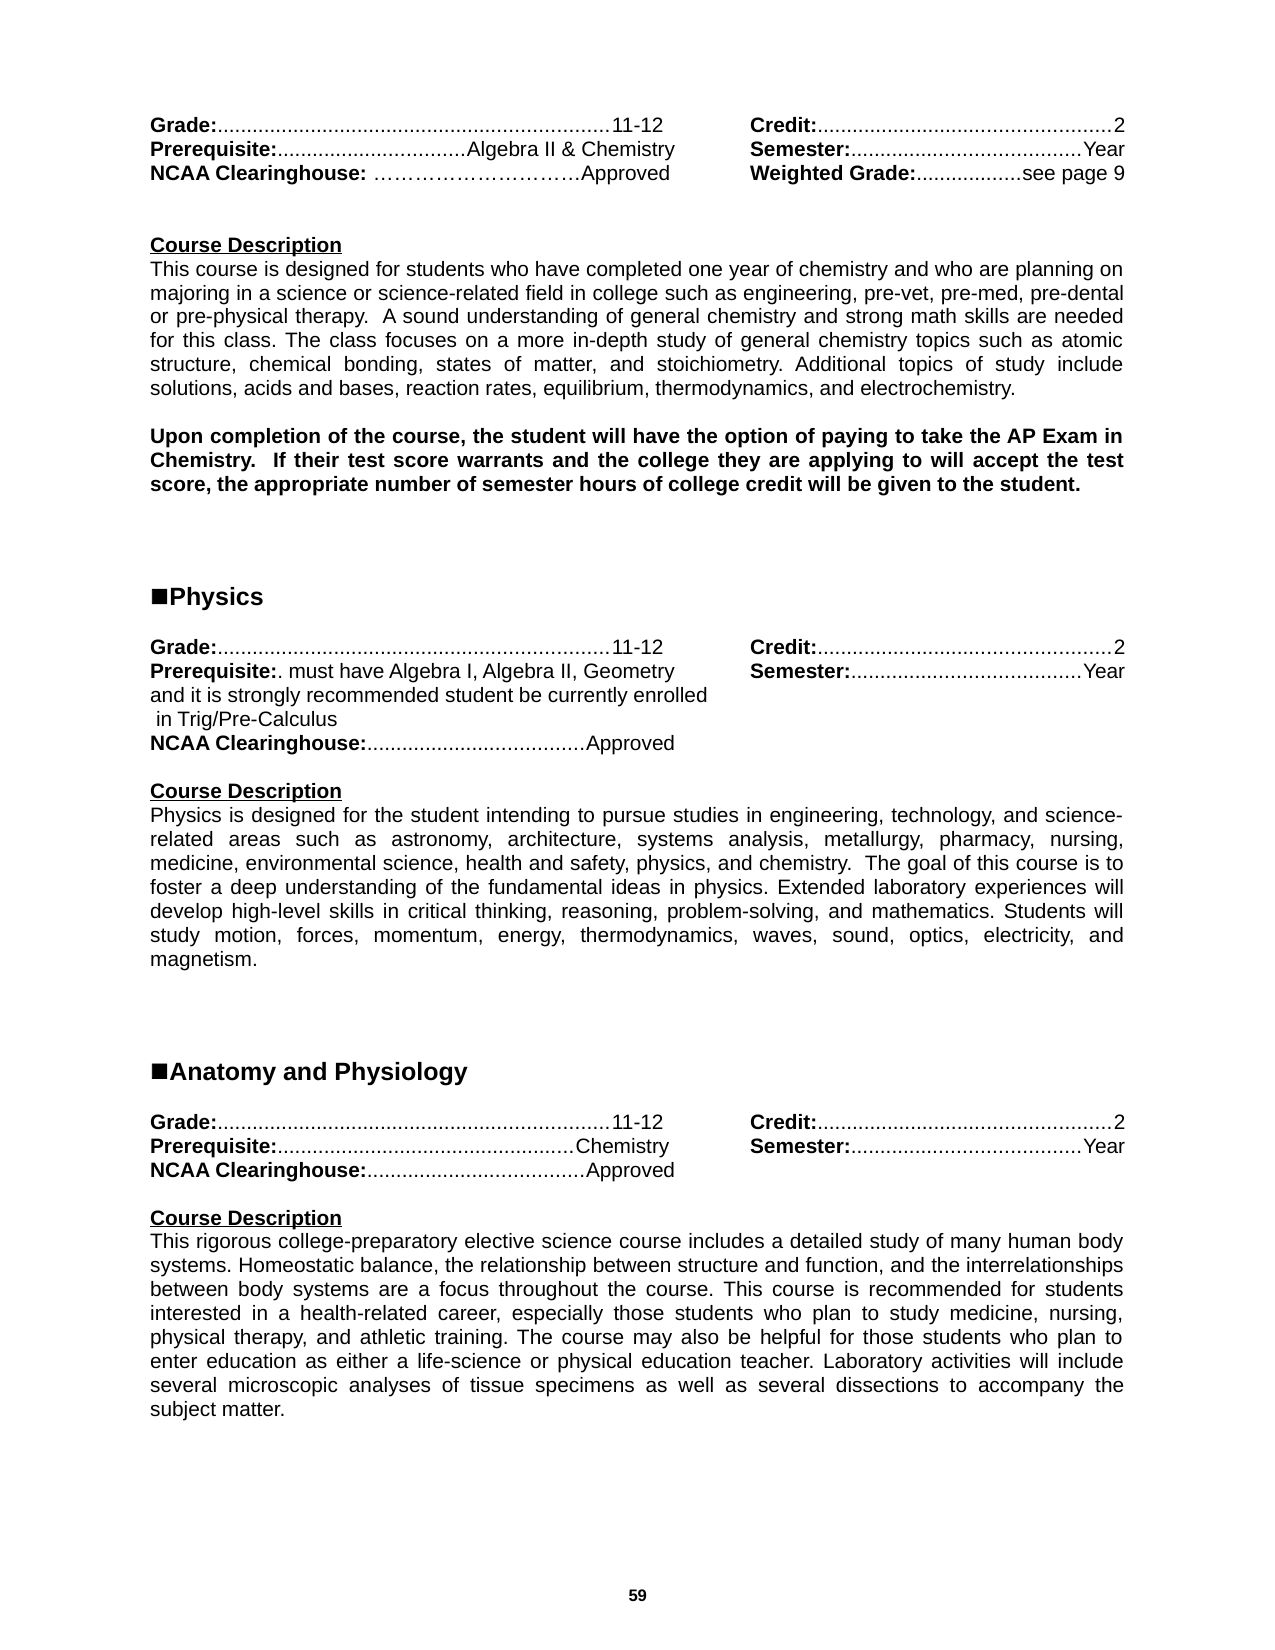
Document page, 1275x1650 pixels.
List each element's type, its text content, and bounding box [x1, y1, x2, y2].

text Anatomy and Physiology [150, 1057, 1125, 1086]
text Prerequisite: Algebra II & Chemistry Semester: Year [150, 136, 1125, 160]
text NCAA Clearinghouse: Approved [150, 1157, 1125, 1181]
text Grade: 11-12 Credit: 2 [150, 1109, 1125, 1133]
text Prerequisite: must have Algebra I, Algebra II, Geometry Semester: Year [150, 659, 1125, 683]
text This rigorous college-preparatory elective science course includes a detailed study of many human body systems. Homeostatic balance, the relationship between structure and function, and the interrelationships between body systems are a focus throughout the course. This course is recommended for students interested in a health-related career, especially those students who plan to study medicine, nursing, physical therapy, and athletic training. The course may also be helpful for those students who plan to enter education as either a life-science or physical education teacher. Laboratory activities will include several microscopic analyses of tissue specimens as well as several dissections to accompany the subject matter. [150, 1229, 1125, 1421]
text and it is strongly recommended student be currently enrolled [150, 683, 1125, 707]
text Grade: 11-12 Credit: 2 [150, 112, 1125, 136]
text Prerequisite: Chemistry Semester: Year [150, 1133, 1125, 1157]
text NCAA Clearinghouse: …………………………Approved Weighted Grade: see page 9 [150, 160, 1125, 184]
text Upon completion of the course, the student will have the option of paying to take the AP Exam in Chemistry. If their test score warrants and the college they are applying to will accept the test score, the appropriate number of semester hours of college credit will be given to the student. [150, 424, 1125, 496]
text Grade: 11-12 Credit: 2 [150, 635, 1125, 659]
text Physics is designed for the student intending to pursue studies in engineering, technology, and science-related areas such as astronomy, architecture, systems analysis, metallurgy, pharmacy, nursing, medicine, environmental science, health and safety, physics, and chemistry. The goal of this course is to foster a deep understanding of the fundamental ideas in physics. Extended laboratory experiences will develop high-level skills in critical thinking, reasoning, problem-solving, and mathematics. Students will study motion, forces, momentum, energy, thermodynamics, waves, sound, optics, electricity, and magnetism. [150, 803, 1125, 970]
text NCAA Clearinghouse: Approved [150, 731, 1125, 755]
text in Trig/Pre-Calculus [150, 707, 1125, 731]
text This course is designed for students who have completed one year of chemistry and who are planning on majoring in a science or science-related field in college such as engineering, pre-vet, pre-med, pre-dental or pre-physical therapy. A sound understanding of general chemistry and strong math skills are needed for this class. The class focuses on a more in-depth study of general chemistry topics such as atomic structure, chemical bonding, states of matter, and stoichiometry. Additional topics of study include solutions, acids and bases, reaction rates, equilibrium, thermodynamics, and electrochemistry. [150, 256, 1125, 400]
text Course Description [150, 779, 1125, 803]
text Physics [150, 582, 1125, 611]
text Course Description [150, 232, 1125, 256]
text Course Description [150, 1205, 1125, 1229]
